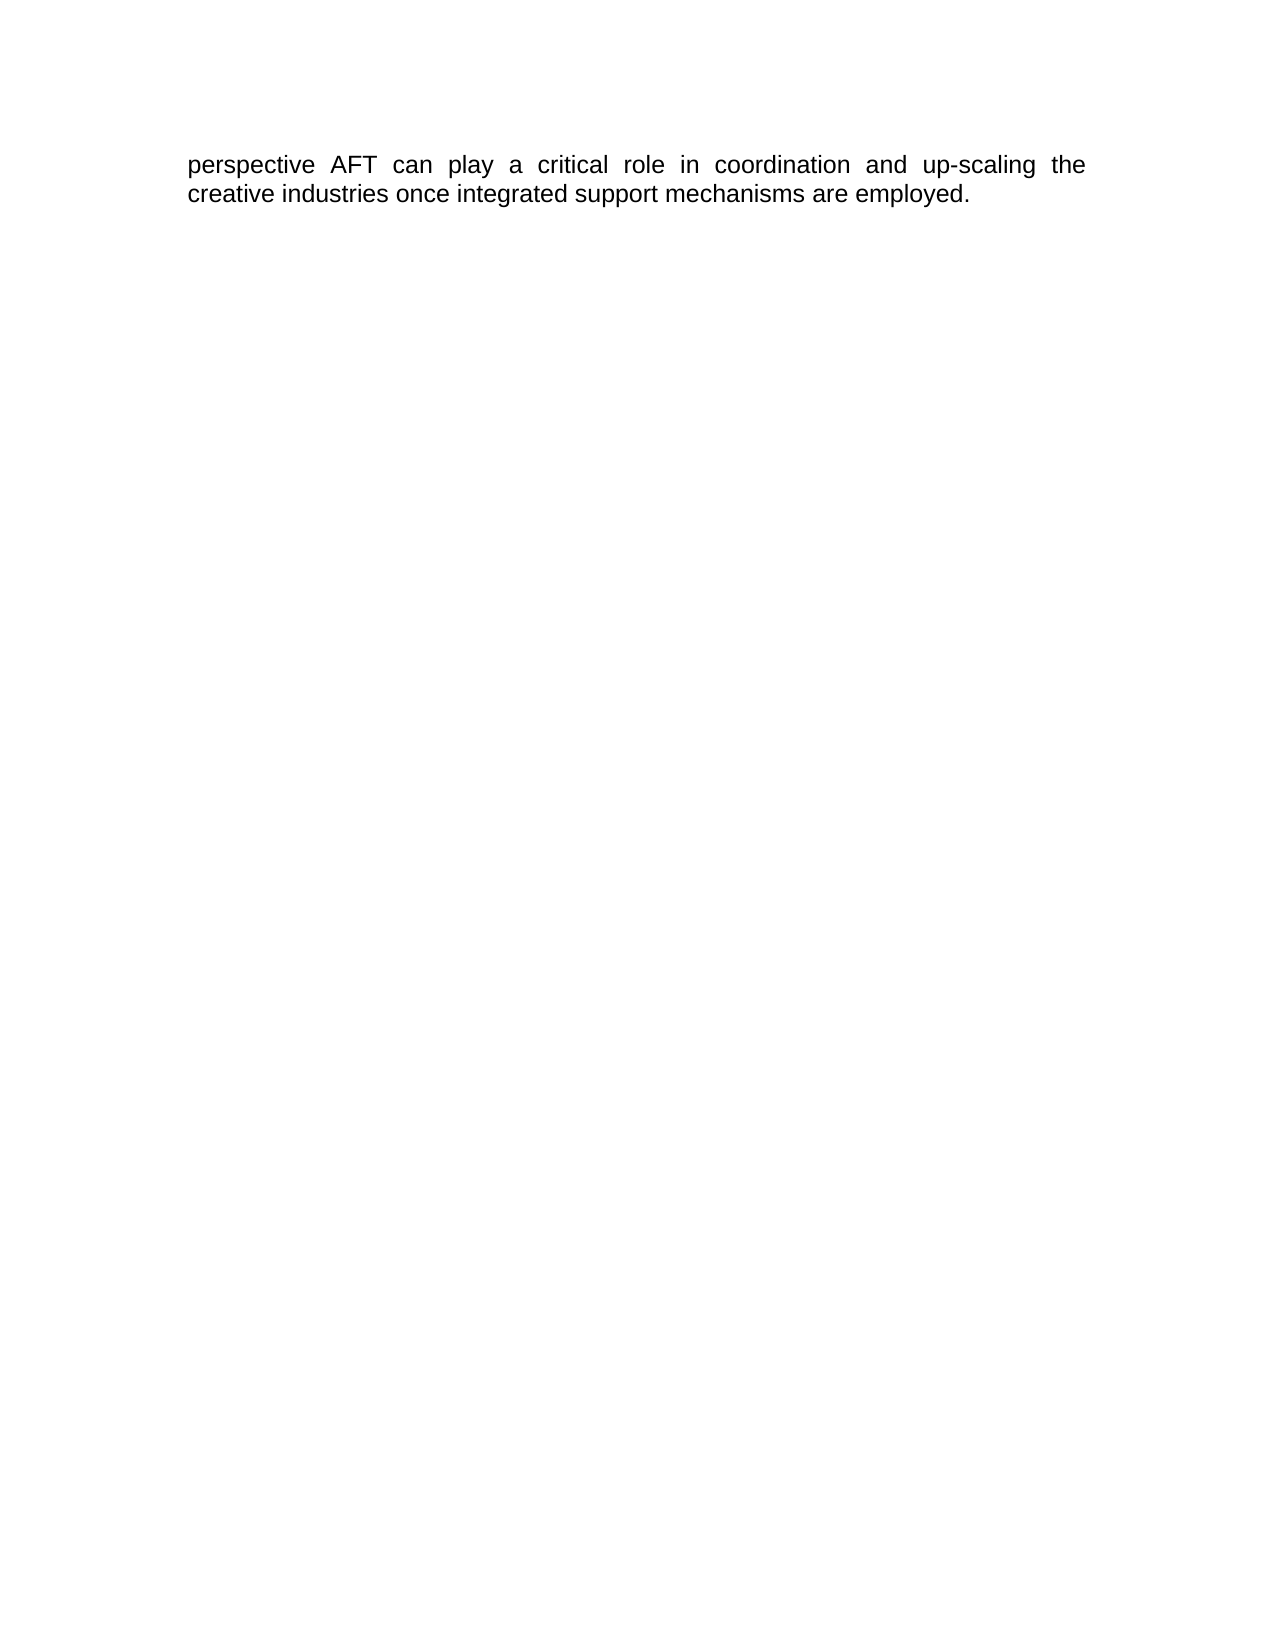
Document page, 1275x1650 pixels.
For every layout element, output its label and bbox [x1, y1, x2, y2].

text [187, 150, 1087, 207]
